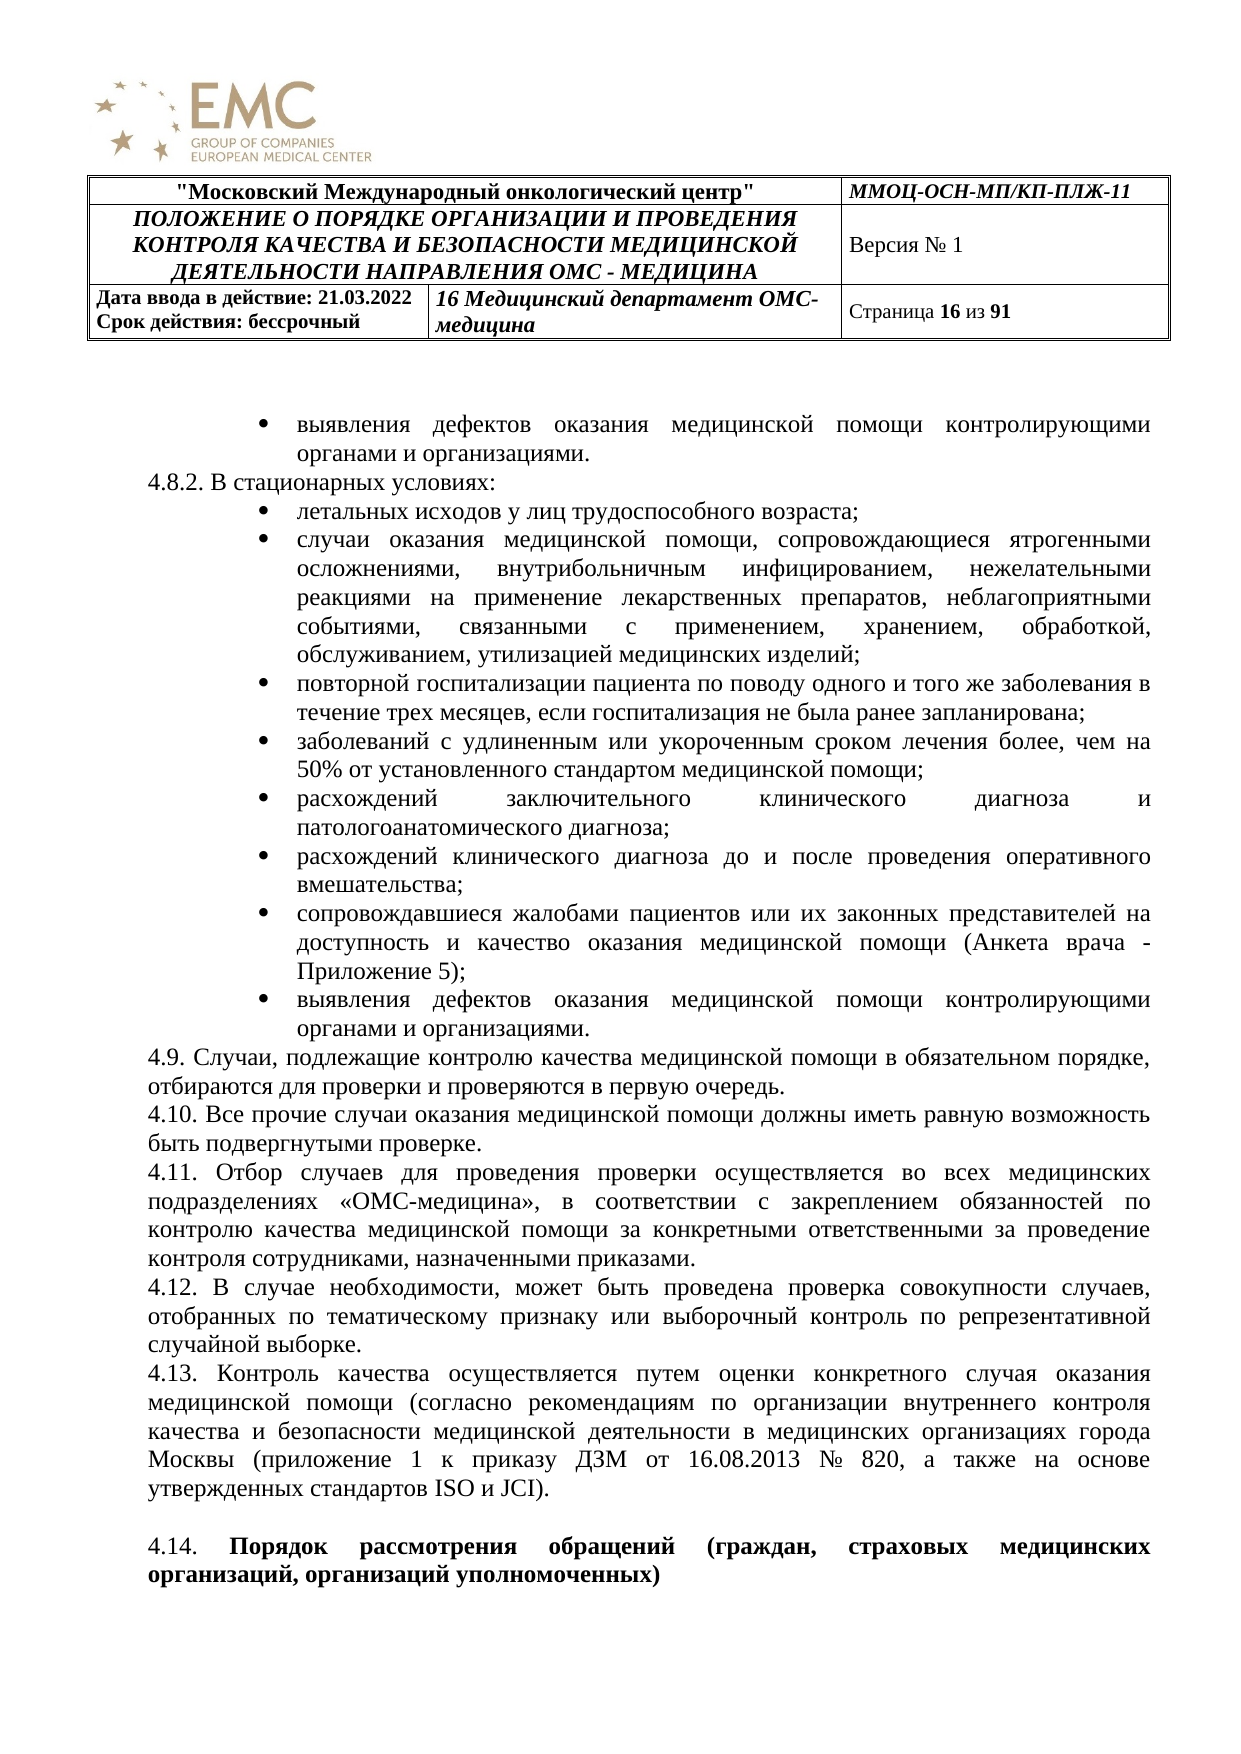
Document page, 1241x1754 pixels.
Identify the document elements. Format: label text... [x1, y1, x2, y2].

text 4.11. Отбор случаев для проведения проверки осуществляется во всех медицинских подразделениях «ОМС-медицина», в соответствии с закреплением обязанностей по контролю качества медицинской помощи за конкретными ответственными за проведение контроля сотрудниками, назначенными приказами. [148, 1157, 1152, 1272]
list выявления дефектов оказания медицинской помощи контролирующими органами и организациями. [259, 409, 1152, 467]
text 4.10. Все прочие случаи оказания медицинской помощи должны иметь равную возможность быть подвергнутыми проверке. [148, 1099, 1152, 1157]
list расхождений заключительного клинического диагноза и патологоанатомического диагноза; [259, 783, 1152, 841]
text 4.8.2. В стационарных условиях: [148, 467, 1152, 496]
list выявления дефектов оказания медицинской помощи контролирующими органами и организациями. [259, 984, 1152, 1042]
list случаи оказания медицинской помощи, сопровождающиеся ятрогенными осложнениями, внутрибольничным инфицированием, нежелательными реакциями на применение лекарственных препаратов, неблагоприятными событиями, связанными с применением, хранением, обработкой, обслуживанием, утилизацией медицинских изделий; [259, 524, 1152, 668]
list сопровождавшиеся жалобами пациентов или их законных представителей на доступность и качество оказания медицинской помощи (Анкета врача - Приложение 5); [259, 898, 1152, 984]
list повторной госпитализации пациента по поводу одного и того же заболевания в течение трех месяцев, если госпитализация не была ранее запланирована; [259, 668, 1152, 726]
list расхождений клинического диагноза до и после проведения оперативного вмешательства; [259, 841, 1152, 898]
list заболеваний с удлиненным или укороченным сроком лечения более, чем на 50% от установленного стандартом медицинской помощи; [259, 726, 1152, 783]
text 4.14. Порядок рассмотрения обращений (граждан, страховых медицинских организаций, организаций уполномоченных) [148, 1531, 1152, 1588]
text 4.9. Случаи, подлежащие контролю качества медицинской помощи в обязательном порядке, отбираются для проверки и проверяются в первую очередь. [148, 1042, 1152, 1099]
text 4.13. Контроль качества осуществляется путем оценки конкретного случая оказания медицинской помощи (согласно рекомендациям по организации внутреннего контроля качества и безопасности медицинской деятельности в медицинских организациях города Москвы (приложение 1 к приказу ДЗМ от 16.08.2013 № 820, а также на основе утвержденных стандартов ISO и JCI). [148, 1358, 1152, 1502]
text 4.12. В случае необходимости, может быть проведена проверка совокупности случаев, отобранных по тематическому признаку или выборочный контроль по репрезентативной случайной выборке. [148, 1272, 1152, 1358]
list летальных исходов у лиц трудоспособного возраста; [259, 496, 1152, 524]
picture [88, 73, 377, 175]
